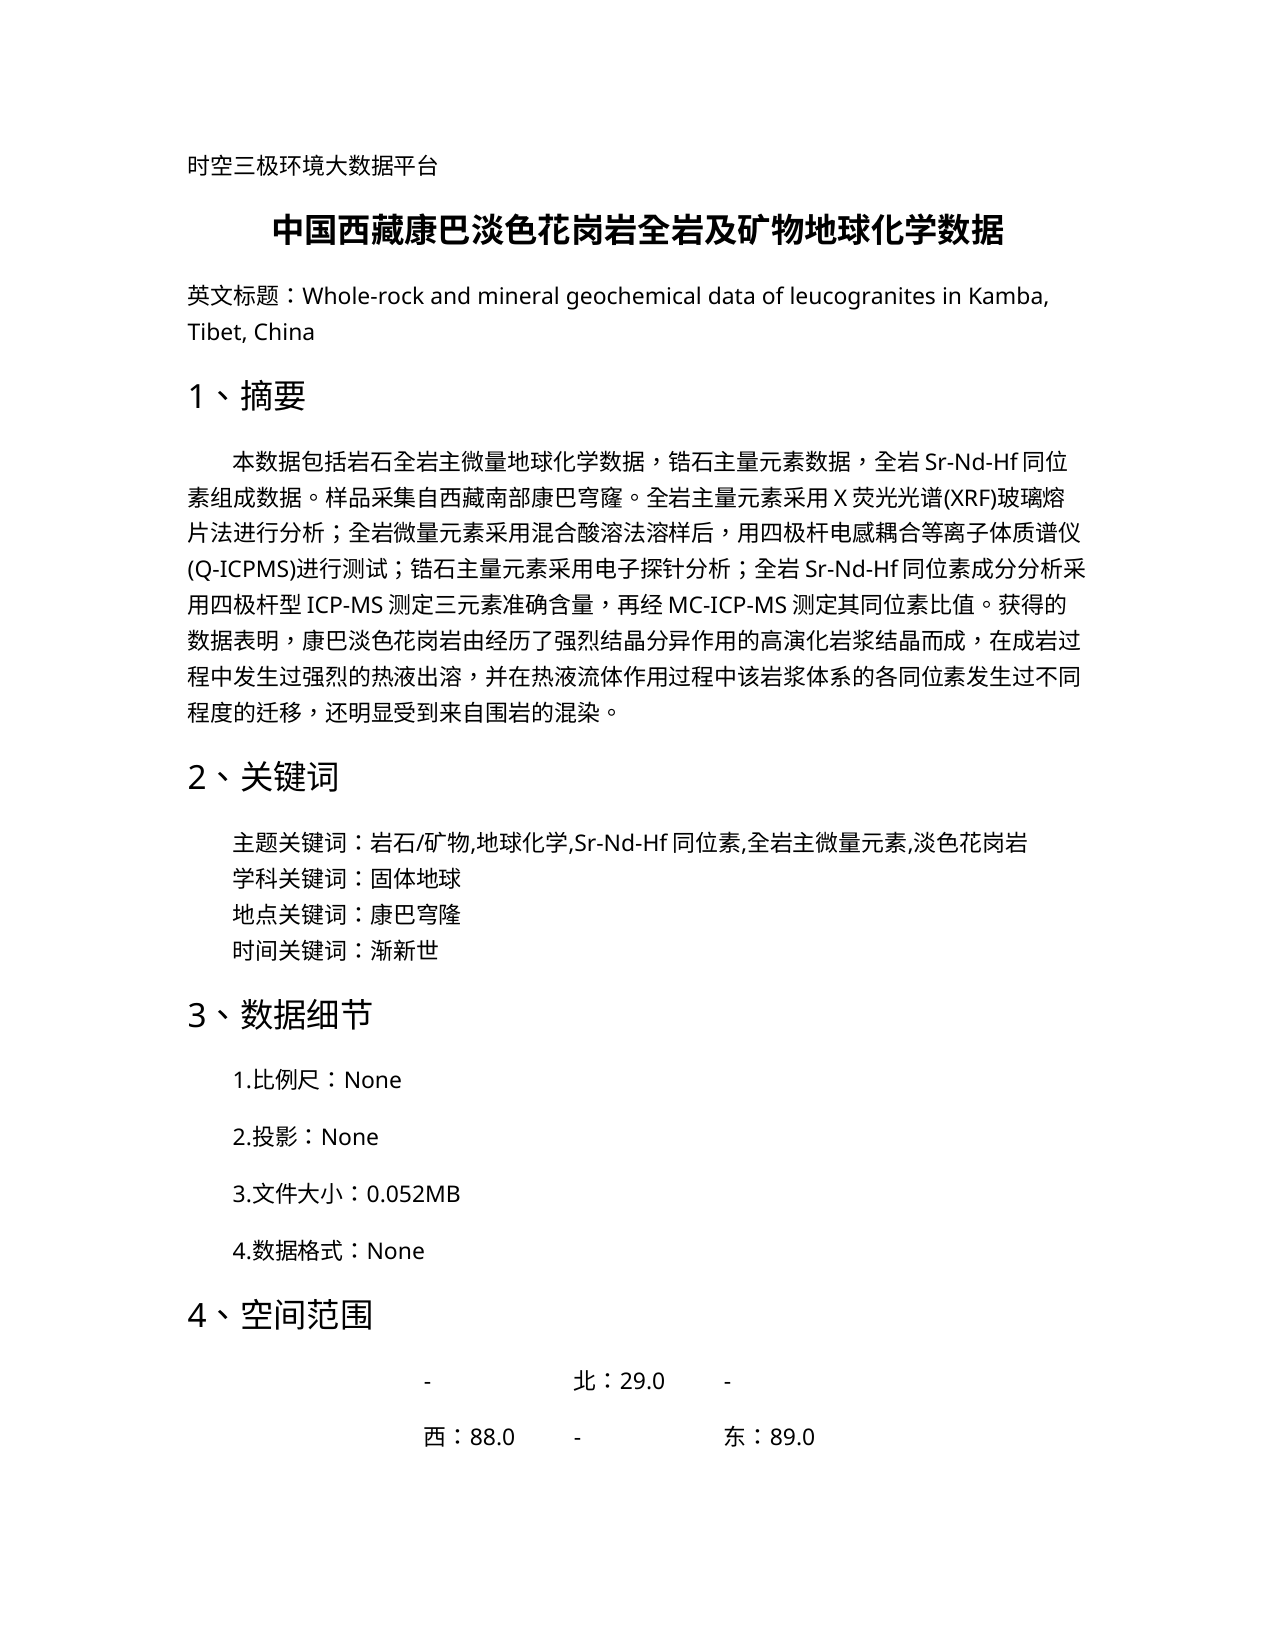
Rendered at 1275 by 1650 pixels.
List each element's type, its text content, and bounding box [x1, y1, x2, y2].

table_cell 西：88.0 [413, 1421, 562, 1476]
text 2.投影：None [232, 1121, 1087, 1152]
text 4.数据格式：None [232, 1235, 1087, 1266]
table_cell - [563, 1421, 712, 1476]
text 时空三极环境大数据平台 [187, 150, 1087, 181]
table_header - [713, 1365, 862, 1421]
text 3.文件大小：0.052MB [232, 1178, 1087, 1209]
text 3、数据细节 [187, 991, 1087, 1037]
text 英文标题：Whole-rock and mineral geochemical data of leucogranites in Kamba, Tibet, China [187, 280, 1087, 347]
text 主题关键词：岩石/矿物,地球化学,Sr-Nd-Hf同位素,全岩主微量元素,淡色花岗岩 学科关键词：固体地球 地点关键词：康巴穹隆 时间关键词：渐新世 [232, 827, 1087, 966]
text 本数据包括岩石全岩主微量地球化学数据，锆石主量元素数据，全岩Sr-Nd-Hf同位素组成数据。样品采集自西藏南部康巴穹窿。全岩主量元素采用X荧光光谱(XRF)玻璃熔片法进行分析；全岩微量元素采用混合酸溶法溶样后，用四极杆电感耦合等离子体质谱仪(Q-ICPMS)进行测试；锆石主量元素采用电子探针分析；全岩Sr-Nd-Hf同位素成分分析采用四极杆型ICP-MS测定三元素准确含量，再经MC-ICP-MS测定其同位素比值。获得的数据表明，康巴淡色花岗岩由经历了强烈结晶分异作用的高演化岩浆结晶而成，在成岩过程中发生过强烈的热液出溶，并在热液流体作用过程中该岩浆体系的各同位素发生过不同程度的迁移，还明显受到来自围岩的混染。 [187, 446, 1087, 728]
text 1.比例尺：None [232, 1064, 1087, 1096]
text 1、摘要 [187, 372, 1087, 418]
table_header 北：29.0 [563, 1365, 712, 1421]
text 中国西藏康巴淡色花岗岩全岩及矿物地球化学数据 [187, 207, 1087, 252]
table_cell 东：89.0 [713, 1421, 862, 1476]
table_header - [413, 1365, 562, 1421]
text 2、关键词 [187, 754, 1087, 799]
text 4、空间范围 [187, 1292, 1087, 1337]
